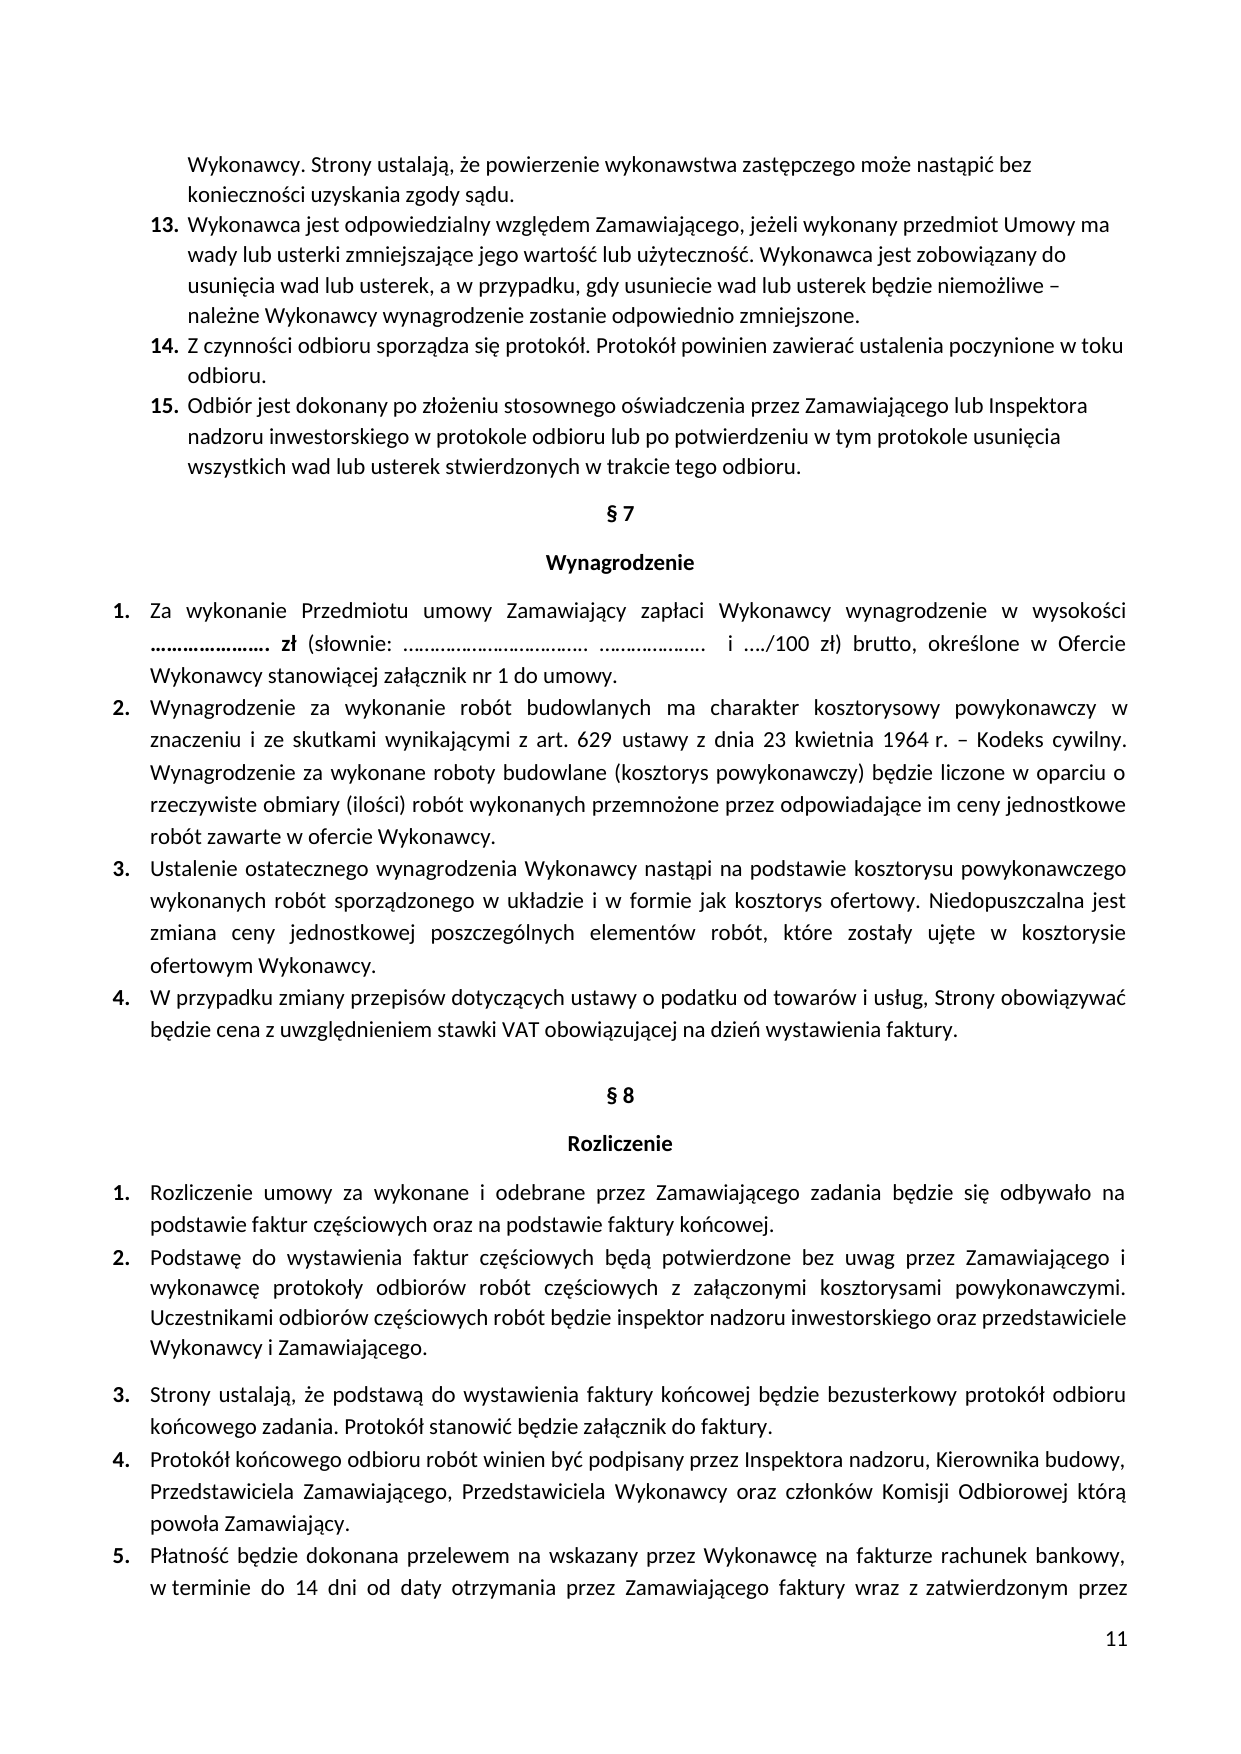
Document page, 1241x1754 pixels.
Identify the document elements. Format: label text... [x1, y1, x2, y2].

text § 8 [112, 1081, 1128, 1109]
list W przypadku zmiany przepisów dotyczących ustawy o podatku od towarów i usług, Strony obowiązywać będzie cena z uwzględnieniem stawki VAT obowiązującej na dzień wystawienia faktury. [112, 983, 1128, 1043]
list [112, 1541, 1128, 1601]
list Wynagrodzenie za wykonanie robót budowlanych ma charakter kosztorysowy powykonawczy w znaczeniu i ze skutkami wynikającymi z art. 629 ustawy z dnia 23 kwietnia 1964 r. – Kodeks cywilny. Wynagrodzenie za wykonane roboty budowlane (kosztorys powykonawczy) będzie liczone w oparciu o rzeczywiste obmiary (ilości) robót wykonanych przemnożone przez odpowiadające im ceny jednostkowe robót zawarte w ofercie Wykonawcy. [112, 693, 1128, 850]
list Protokół końcowego odbioru robót winien być podpisany przez Inspektora nadzoru, Kierownika budowy, Przedstawiciela Zamawiającego, Przedstawiciela Wykonawcy oraz członków Komisji Odbiorowej którą powoła Zamawiający. [112, 1445, 1128, 1537]
list Ustalenie ostatecznego wynagrodzenia Wykonawcy nastąpi na podstawie kosztorysu powykonawczego wykonanych robót sporządzonego w układzie i w formie jak kosztorys ofertowy. Niedopuszczalna jest zmiana ceny jednostkowej poszczególnych elementów robót, które zostały ujęte w kosztorysie ofertowym Wykonawcy. [112, 854, 1128, 979]
list Strony ustalają, że podstawą do wystawienia faktury końcowej będzie bezusterkowy protokół odbioru końcowego zadania. Protokół stanowić będzie załącznik do faktury. [112, 1380, 1128, 1441]
text Wynagrodzenie [112, 548, 1128, 576]
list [150, 150, 1128, 208]
list Za wykonanie Przedmiotu umowy Zamawiający zapłaci Wykonawcy wynagrodzenie w wysokości …………………. zł (słownie: …………………………….. ……………….. i …./100 zł) brutto, określone w Ofercie Wykonawcy stanowiącej załącznik nr 1 do umowy. [112, 597, 1128, 689]
text § 7 [112, 499, 1128, 527]
list Podstawę do wystawienia faktur częściowych będą potwierdzone bez uwag przez Zamawiającego i wykonawcę protokoły odbiorów robót częściowych z załączonymi kosztorysami powykonawczymi. Uczestnikami odbiorów częściowych robót będzie inspektor nadzoru inwestorskiego oraz przedstawiciele Wykonawcy i Zamawiającego. [112, 1243, 1128, 1361]
list Wykonawca jest odpowiedzialny względem Zamawiającego, jeżeli wykonany przedmiot Umowy ma wady lub usterki zmniejszające jego wartość lub użyteczność. Wykonawca jest zobowiązany do usunięcia wad lub usterek, a w przypadku, gdy usuniecie wad lub usterek będzie niemożliwe – należne Wykonawcy wynagrodzenie zostanie odpowiednio zmniejszone. [150, 210, 1128, 329]
text Rozliczenie [112, 1129, 1128, 1158]
list Odbiór jest dokonany po złożeniu stosownego oświadczenia przez Zamawiającego lub Inspektora nadzoru inwestorskiego w protokole odbioru lub po potwierdzeniu w tym protokole usunięcia wszystkich wad lub usterek stwierdzonych w trakcie tego odbioru. [150, 392, 1128, 480]
list Rozliczenie umowy za wykonane i odebrane przez Zamawiającego zadania będzie się odbywało na podstawie faktur częściowych oraz na podstawie faktury końcowej. [112, 1178, 1128, 1239]
list Z czynności odbioru sporządza się protokół. Protokół powinien zawierać ustalenia poczynione w toku odbioru. [150, 331, 1128, 389]
